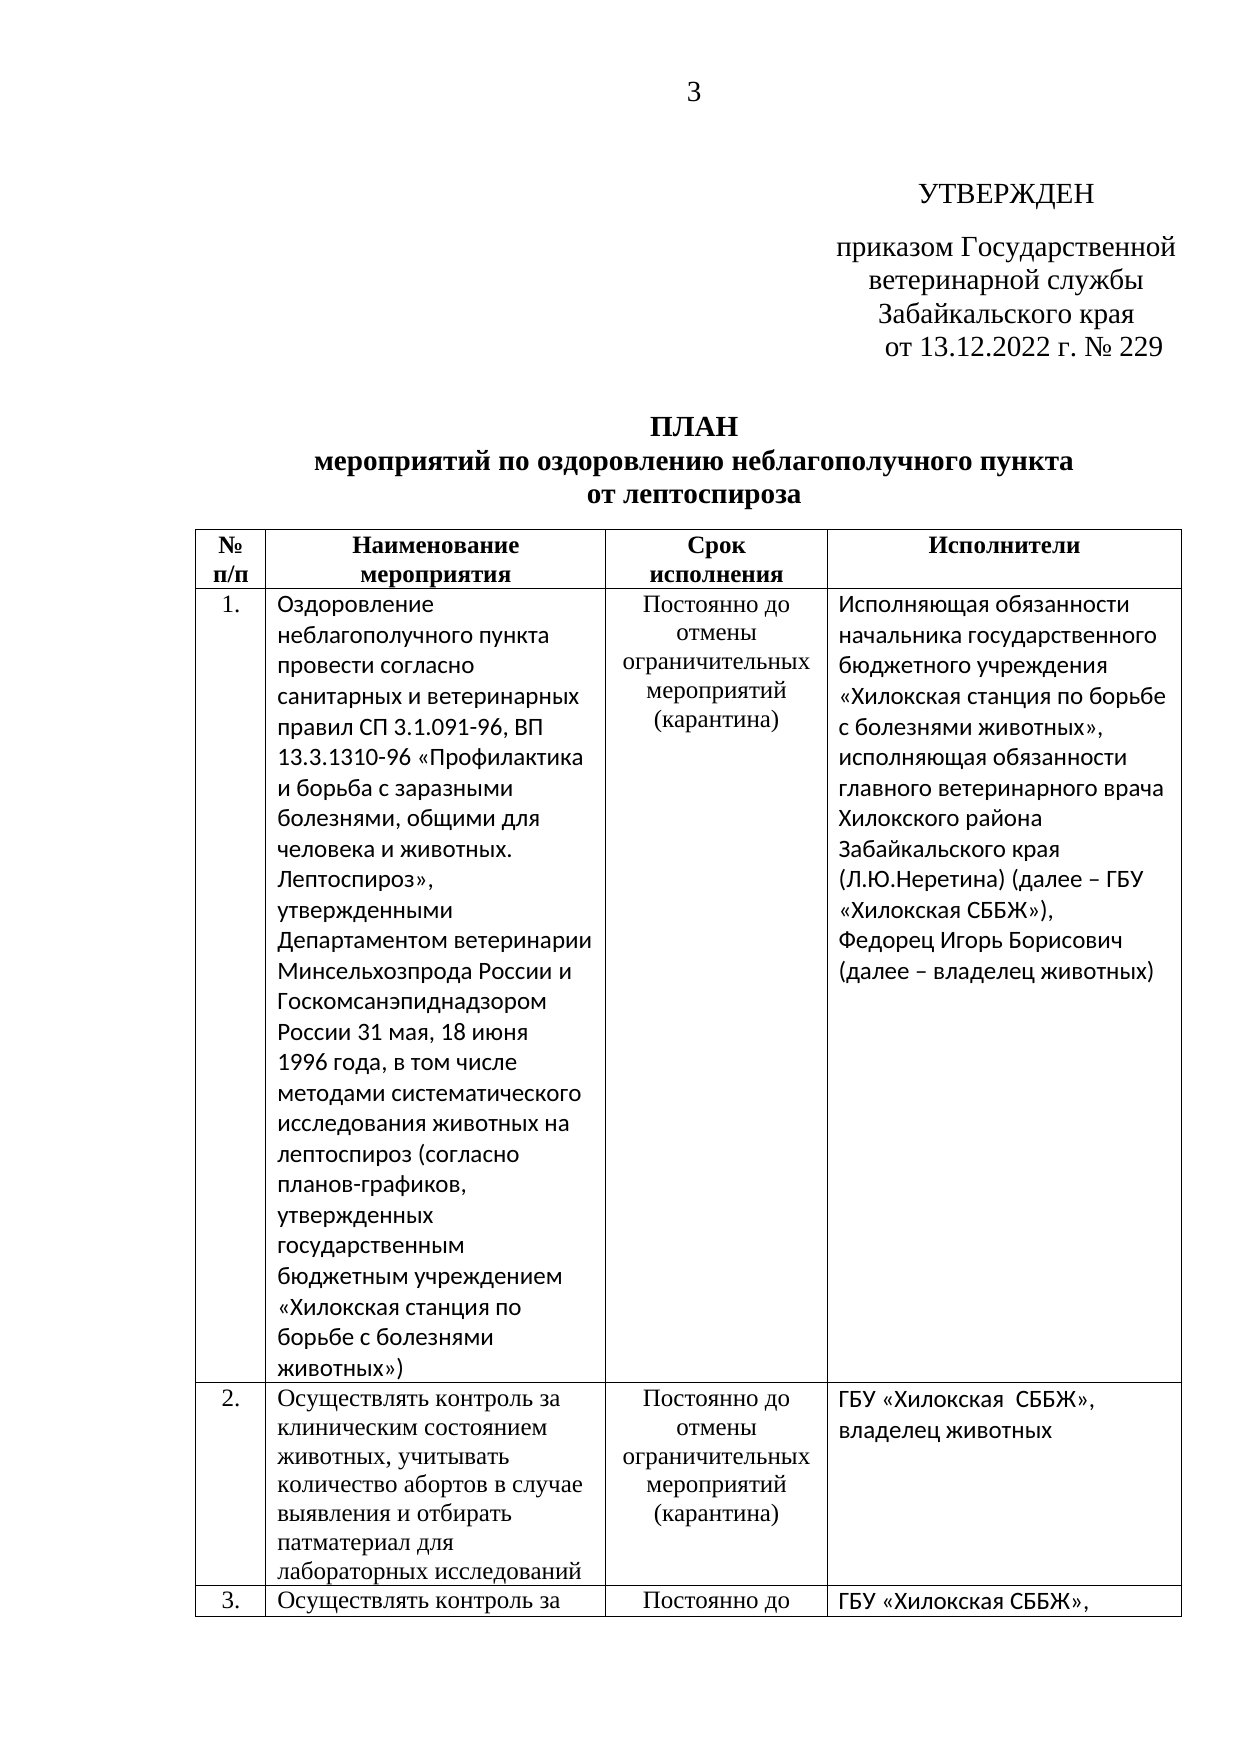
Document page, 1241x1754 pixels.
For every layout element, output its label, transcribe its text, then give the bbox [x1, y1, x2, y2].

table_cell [266, 1586, 605, 1616]
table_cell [828, 1586, 1181, 1616]
table_cell Исполняющая обязанности начальника государственного бюджетного учреждения «Хилокская станция по борьбе с болезнями животных», исполняющая обязанности главного ветеринарного врача Хилокского района Забайкальского края (Л.Ю.Неретина) (далее – ГБУ «Хилокская СББЖ»), Федорец Игорь Борисович (далее – владелец животных) [828, 589, 1181, 1382]
table_cell Осуществлять контроль за клиническим состоянием животных, учитывать количество абортов в случае выявления и отбирать патматериал для лабораторных исследований [266, 1383, 605, 1584]
text ПЛАН [207, 409, 1181, 443]
table_header Исполнители [828, 530, 1181, 588]
table_header Срок исполнения [606, 530, 827, 588]
table_cell 3. [196, 1586, 265, 1616]
table_cell 2. [196, 1383, 265, 1584]
table_header Наименование мероприятия [266, 530, 605, 588]
table_cell Постоянно до отмены ограничительных мероприятий (карантина) [606, 1383, 827, 1584]
table_cell Оздоровление неблагополучного пункта провести согласно санитарных и ветеринарных правил СП 3.1.091-96, ВП 13.3.1310-96 «Профилактика и борьба с заразными болезнями, общими для человека и животных. Лептоспироз», утвержденными Департаментом ветеринарии Минсельхозпрода России и Госкомсанэпиднадзором России 31 мая, 18 июня 1996 года, в том числе методами систематического исследования животных на лептоспироз (согласно планов-графиков, утвержденных государственным бюджетным учреждением «Хилокская станция по борьбе с болезнями животных») [266, 589, 605, 1382]
table_header № п/п [196, 530, 265, 588]
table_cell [606, 1586, 827, 1616]
text мероприятий по оздоровлению неблагополучного пункта [207, 443, 1181, 476]
table_cell 1. [196, 589, 265, 1382]
text от лептоспироза [207, 476, 1181, 510]
table_header УТВЕРЖДЕН приказом Государственной ветеринарной службы Забайкальского края от 13.12.2022 г. № 229 [720, 176, 1218, 369]
table_cell Постоянно до отмены ограничительных мероприятий (карантина) [606, 589, 827, 1382]
table_cell ГБУ «Хилокская СББЖ», владелец животных [828, 1383, 1181, 1584]
